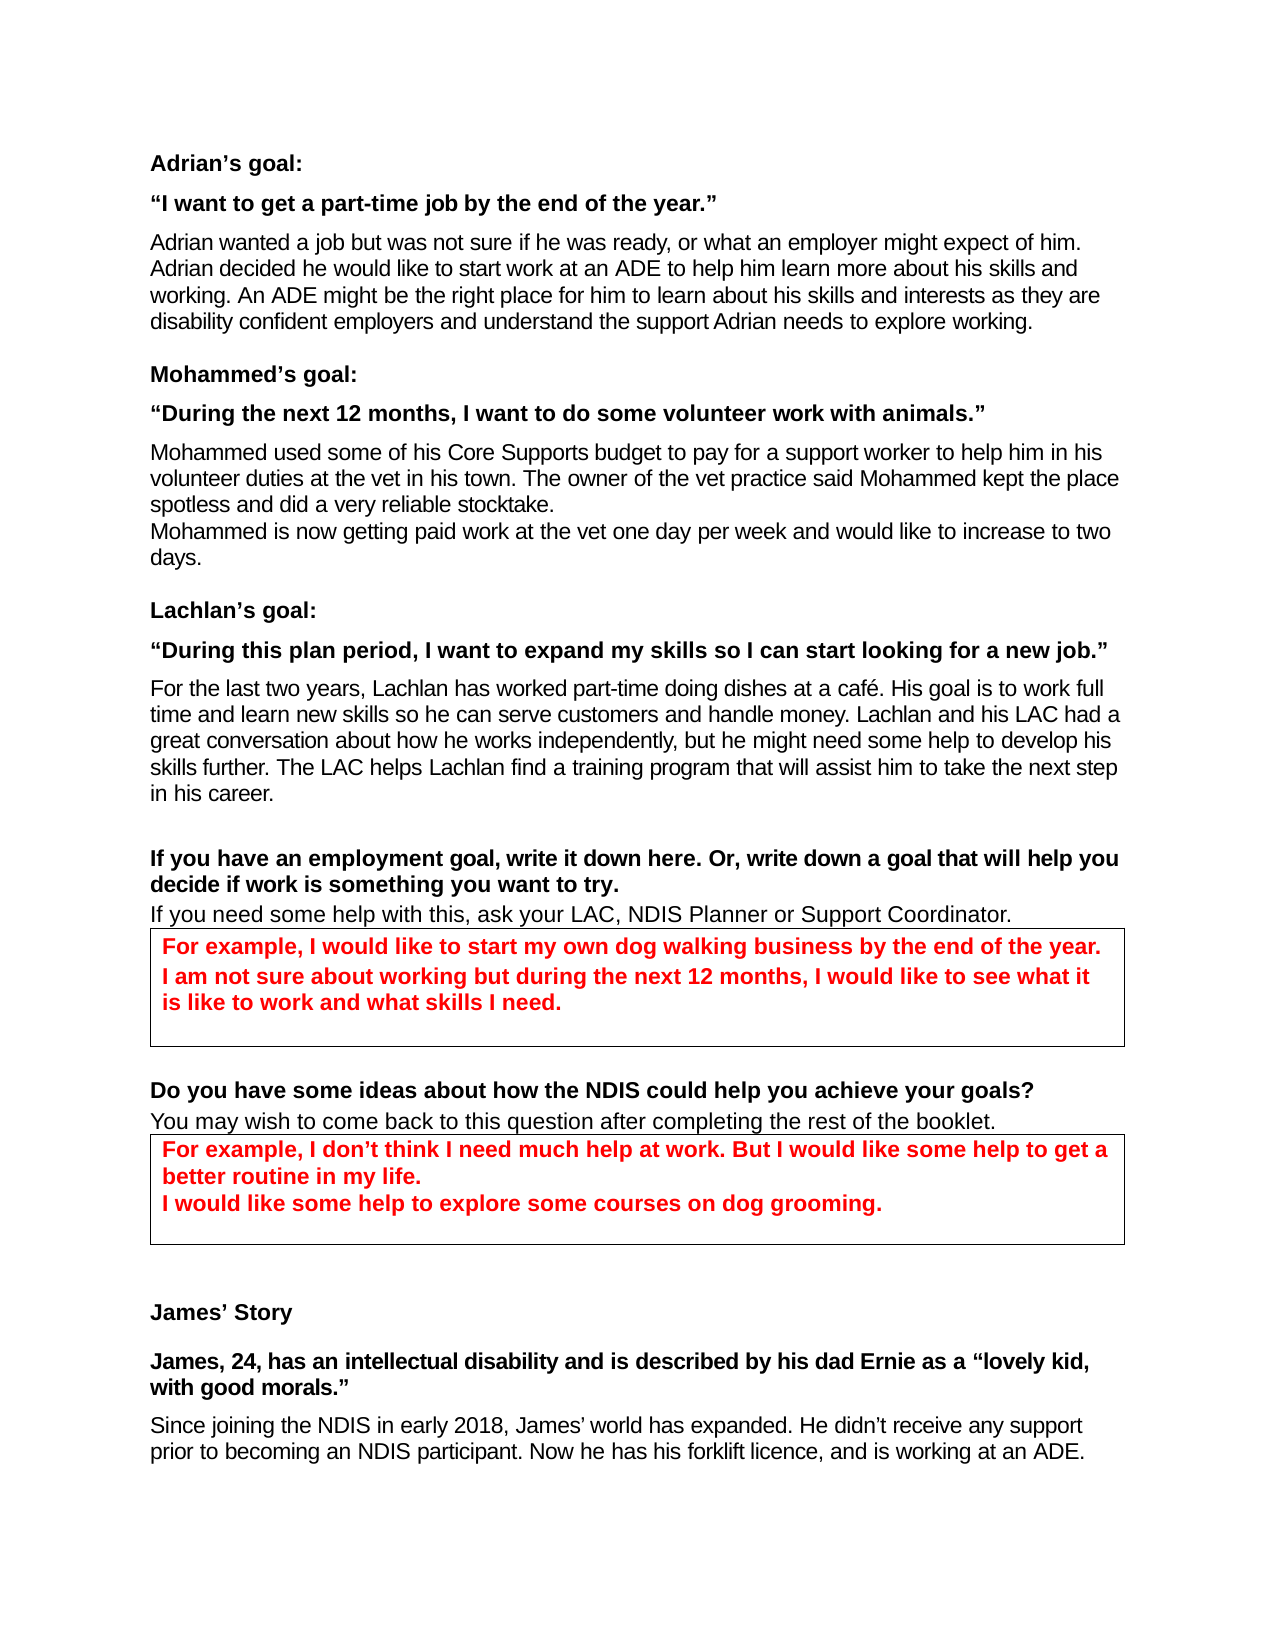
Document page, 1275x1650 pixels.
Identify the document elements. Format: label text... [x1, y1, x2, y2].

text “I want to get a part-time job by the end of the year.” [150, 189, 1124, 216]
text You may wish to come back to this question after completing the rest of the booklet. [150, 1108, 1124, 1134]
text James, 24, has an intellectual disability and is described by his dad Ernie as a “lovely kid, with good morals.” [150, 1348, 1124, 1400]
table_header For example, I would like to start my own dog walking business by the end of the year. I am not sure about working but during the next 12 months, I would like to see what it is like to work and what skills I need. [151, 929, 1124, 1046]
text Lachlan’s goal: [150, 597, 1125, 623]
table_header For example, I don’t think I need much help at work. But I would like some help to get a better routine in my life. I would like some help to explore some courses on dog grooming. [151, 1135, 1124, 1243]
text “During the next 12 months, I want to do some volunteer work with animals.” [150, 400, 1124, 427]
text Adrian’s goal: [150, 150, 1125, 176]
text Do you have some ideas about how the NDIS could help you achieve your goals? [150, 1077, 1125, 1104]
text Mohammed’s goal: [150, 361, 1125, 387]
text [150, 1412, 1124, 1465]
text If you have an employment goal, write it down here. Or, write down a goal that will help you decide if work is something you want to try. [150, 844, 1125, 897]
text Mohammed used some of his Core Supports budget to pay for a support worker to help him in his volunteer duties at the vet in his town. The owner of the vet practice said Mohammed kept the place spotless and did a very reliable stocktake. [150, 439, 1124, 518]
text James’ Story [150, 1299, 1125, 1326]
text Mohammed is now getting paid work at the vet one day per week and would like to increase to two days. [150, 518, 1124, 571]
text “During this plan period, I want to expand my skills so I can start looking for a new job.” [150, 637, 1124, 663]
text Adrian wanted a job but was not sure if he was ready, or what an employer might expect of him. Adrian decided he would like to start work at an ADE to help him learn more about his skills and working. An ADE might be the right place for him to learn about his skills and interests as they are disability confident employers and understand the support Adrian needs to explore working. [150, 229, 1124, 334]
text For the last two years, Lachlan has worked part-time doing dishes at a café. His goal is to work full time and learn new skills so he can serve customers and handle money. Lachlan and his LAC had a great conversation about how he works independently, but he might need some help to develop his skills further. The LAC helps Lachlan find a training program that will assist him to take the next step in his career. [150, 675, 1124, 806]
text If you need some help with this, ask your LAC, NDIS Planner or Support Coordinator. [150, 901, 1124, 928]
